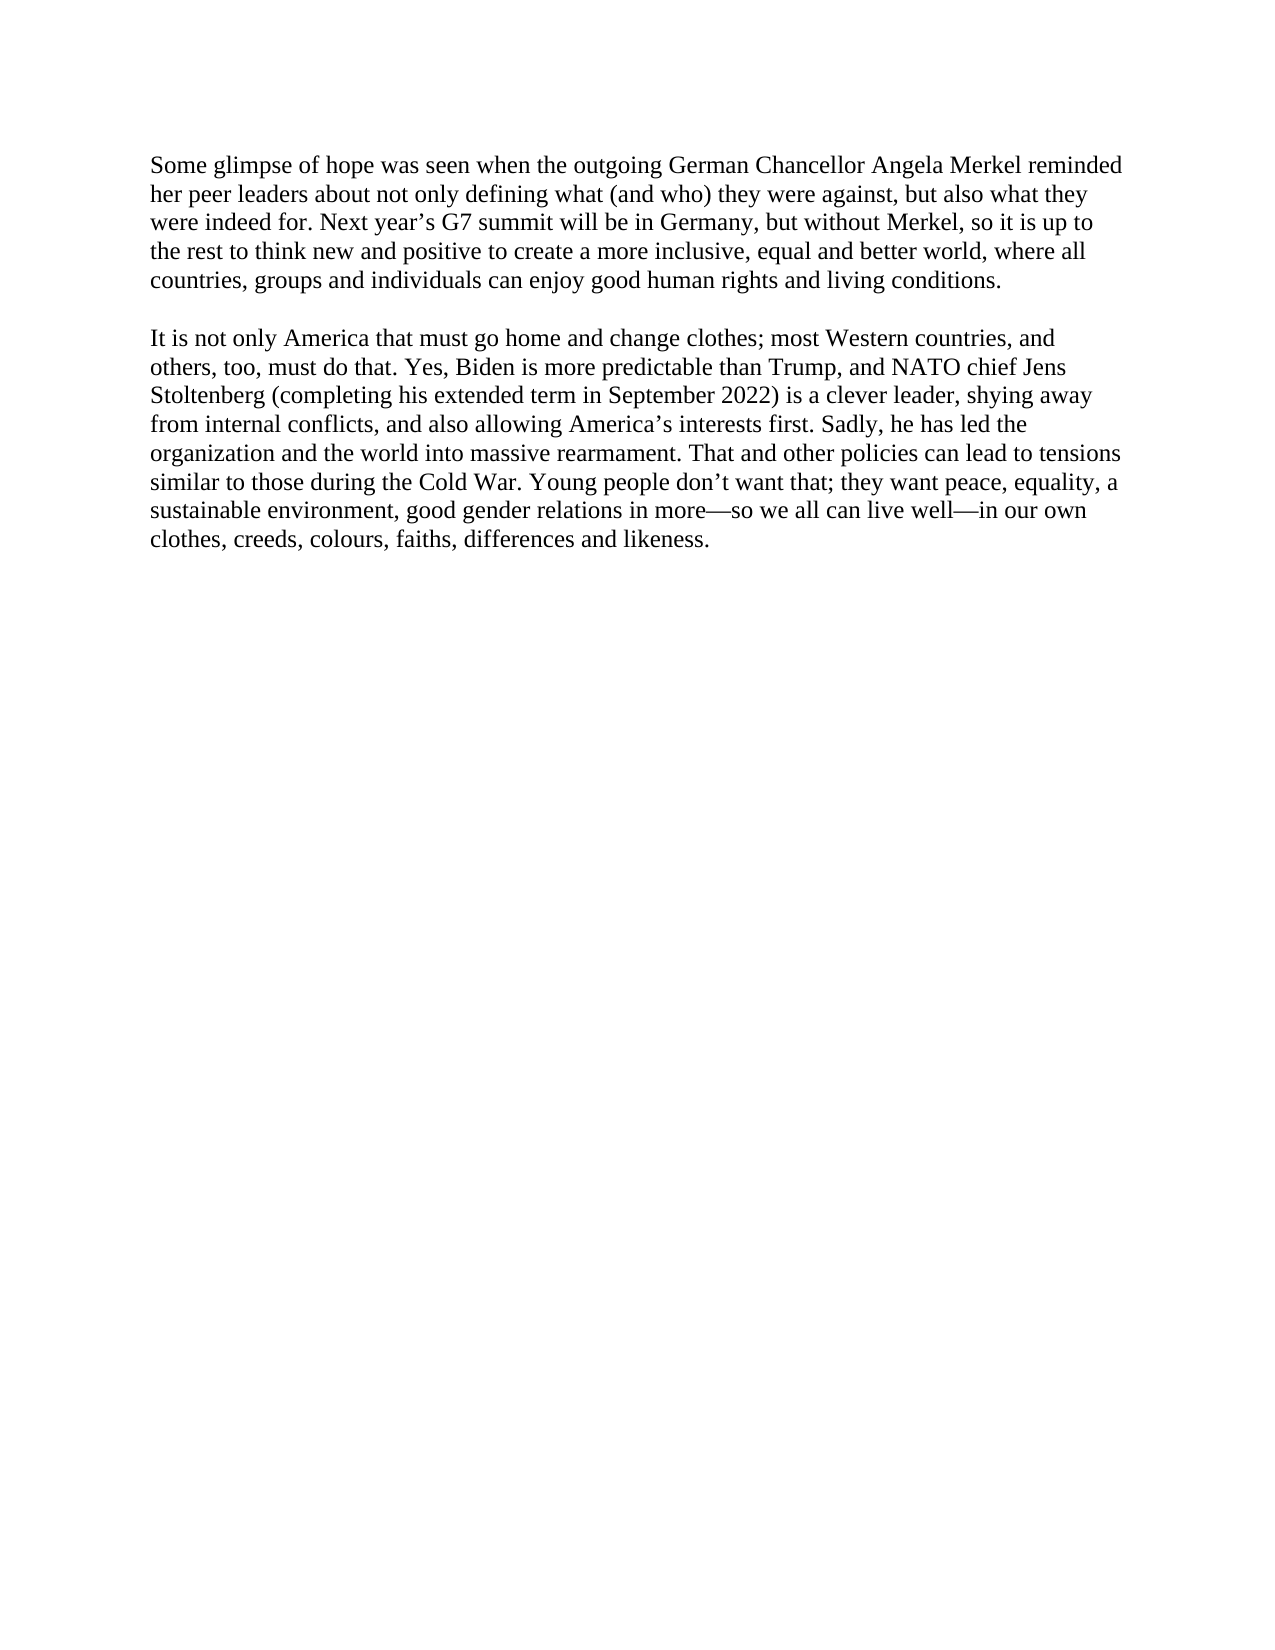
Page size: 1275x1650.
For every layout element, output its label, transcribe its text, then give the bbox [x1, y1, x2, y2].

text It is not only America that must go home and change clothes; most Western countries, and others, too, must do that. Yes, Biden is more predictable than Trump, and NATO chief Jens Stoltenberg (completing his extended term in September 2022) is a clever leader, shying away from internal conflicts, and also allowing America’s interests first. Sadly, he has led the organization and the world into massive rearmament. That and other policies can lead to tensions similar to those during the Cold War. Young people don’t want that; they want peace, equality, a sustainable environment, good gender relations in more—so we all can live well—in our own clothes, creeds, colours, faiths, differences and likeness. [150, 323, 1125, 553]
text Some glimpse of hope was seen when the outgoing German Chancellor Angela Merkel reminded her peer leaders about not only defining what (and who) they were against, but also what they were indeed for. Next year’s G7 summit will be in Germany, but without Merkel, so it is up to the rest to think new and positive to create a more inclusive, equal and better world, where all countries, groups and individuals can enjoy good human rights and living conditions. [150, 150, 1125, 294]
